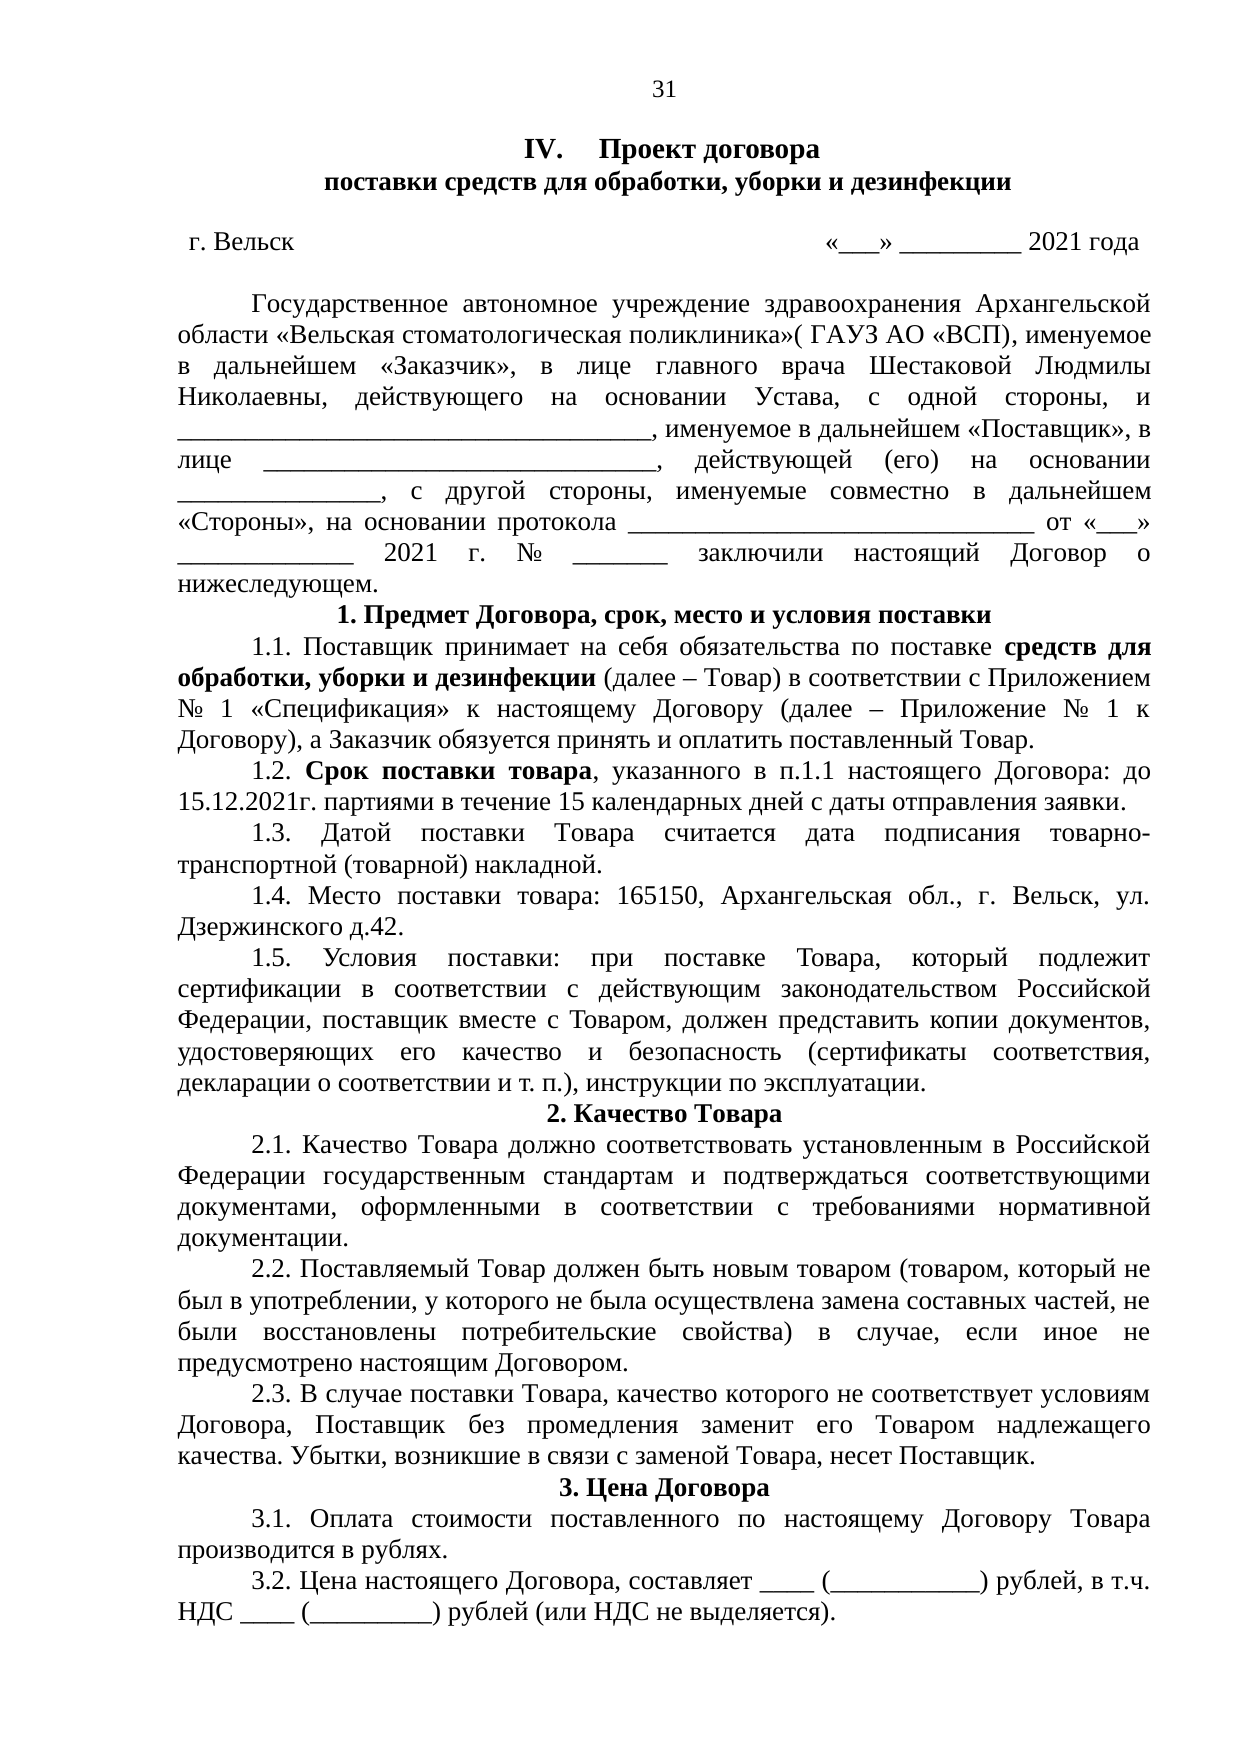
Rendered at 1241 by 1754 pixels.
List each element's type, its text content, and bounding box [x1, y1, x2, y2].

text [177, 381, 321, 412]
text 1.5. Условия поставки: при поставке Товара, который подлежит сертификации в соответствии с действующим законодательством Российской Федерации, поставщик вместе с Товаром, должен представить копии документов, удостоверяющих его качество и безопасность (сертификаты соответствия, декларации о соответствии и т. п.), инструкции по эксплуатации. [177, 941, 1152, 1097]
text 1.2. Срок поставки товара, указанного в п.1.1 настоящего Договора: до 15.12.2021г. партиями в течение 15 календарных дней с даты отправления заявки. [177, 754, 1152, 817]
text 1.4. Место поставки товара: 165150, Архангельская обл., г. Вельск, ул. Дзержинского д.42. [177, 879, 1152, 941]
table_header г. Вельск [177, 225, 664, 256]
list Проект договора [192, 131, 1152, 165]
text 3.1. Оплата стоимости поставленного по настоящему Договору Товара производится в рублях. [177, 1502, 1152, 1564]
text 1.1. Поставщик принимает на себя обязательства по поставке средств для обработки, уборки и дезинфекции (далее – Товар) в соответствии с Приложением № 1 «Спецификация» к настоящему Договору (далее – Приложение № 1 к Договору), а Заказчик обязуется принять и оплатить поставленный Товар. [177, 630, 1152, 754]
table_header «___» _________ 2021 года [664, 225, 1151, 256]
text 3. Цена Договора [177, 1471, 1152, 1502]
text поставки средств для обработки, уборки и дезинфекции [177, 165, 1152, 196]
text 2.1. Качество Товара должно соответствовать установленным в Российской Федерации государственным стандартам и подтверждаться соответствующими документами, оформленными в соответствии с требованиями нормативной документации. [177, 1128, 1152, 1253]
text Государственное автономное учреждение здравоохранения Архангельской области «Вельская стоматологическая поликлиника»( ГАУЗ АО «ВСП), именуемое в дальнейшем «Заказчик», в лице главного врача Шестаковой Людмилы Николаевны, действующего на основании Устава, с одной стороны, и ___________________________________, именуемое в дальнейшем «Поставщик», в лице _____________________________, действующей (его) на основании _______________, с другой стороны, именуемые совместно в дальнейшем «Стороны», на основании протокола ______________________________ от «___» _____________ 2021 г. № _______ заключили настоящий Договор о нижеследующем. [177, 474, 1152, 598]
text 3.2. Цена настоящего Договора, составляет ____ (___________) рублей, в т.ч. НДС ____ (_________) рублей (или НДС не выделяется). [177, 1564, 1152, 1626]
subtitle 1. Предмет Договора, срок, место и условия поставки [177, 598, 1152, 630]
text Государственное автономное учреждение здравоохранения Архангельской области «Вельская стоматологическая поликлиника»( ГАУЗ АО «ВСП), именуемое в дальнейшем «Заказчик», в лице главного врача Шестаковой Людмилы Николаевны, действующего на основании Устава, с одной стороны, и ___________________________________, именуемое в дальнейшем «Поставщик», в лице _____________________________, действующей (его) на основании _______________, с другой стороны, именуемые совместно в дальнейшем «Стороны», на основании протокола ______________________________ от «___» _____________ 2021 г. № _______ заключили настоящий Договор о нижеследующем. [177, 287, 1152, 381]
text 2. Качество Товара [177, 1097, 1152, 1128]
text 2.2. Поставляемый Товар должен быть новым товаром (товаром, который не был в употреблении, у которого не была осуществлена замена составных частей, не были восстановлены потребительские свойства) в случае, если иное не предусмотрено настоящим Договором. [177, 1253, 1152, 1377]
text 2.3. В случае поставки Товара, качество которого не соответствует условиям Договора, Поставщик без промедления заменит его Товаром надлежащего качества. Убытки, возникшие в связи с заменой Товара, несет Поставщик. [177, 1377, 1152, 1471]
text 1.3. Датой поставки Товара считается дата подписания товарно-транспортной (товарной) накладной. [177, 817, 1152, 879]
